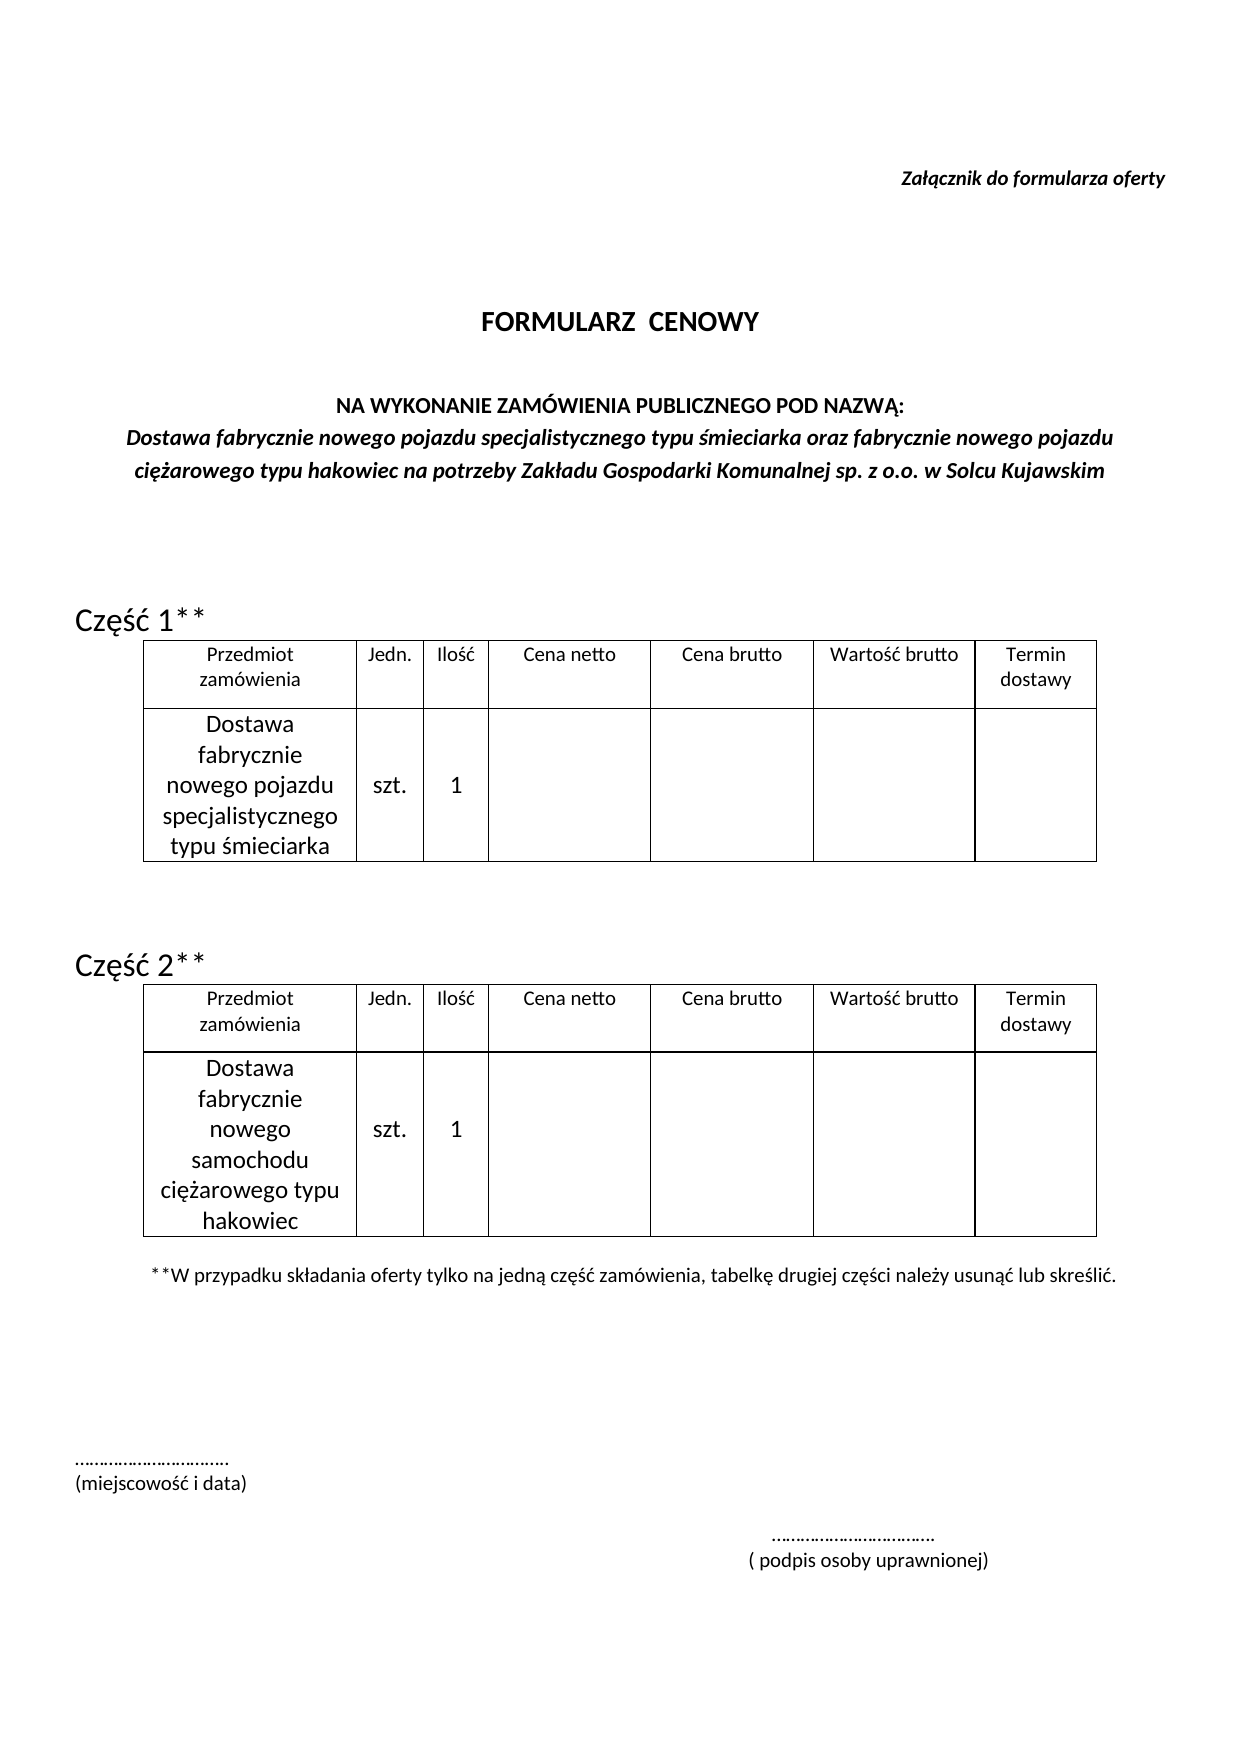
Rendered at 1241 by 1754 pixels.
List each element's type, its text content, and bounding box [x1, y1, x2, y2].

text (miejscowość i data) [75, 1471, 1165, 1496]
table_cell 1 [424, 709, 488, 861]
table_cell [489, 1053, 650, 1236]
table_cell 1 [424, 1053, 488, 1236]
table_cell szt. [357, 709, 423, 861]
table_header Wartość brutto [814, 641, 974, 707]
table_cell [489, 709, 650, 861]
table_header Jedn. [357, 985, 423, 1051]
table_header Jedn. [357, 641, 423, 707]
table_cell Dostawa fabrycznie nowego pojazdu specjalistycznego typu śmieciarka [144, 709, 356, 861]
text ……………………………. [75, 1521, 1165, 1547]
text Część 1** [75, 599, 1165, 640]
table_header Ilość [424, 985, 488, 1051]
table_header Przedmiot zamówienia [144, 641, 356, 707]
table_header Termin dostawy [976, 641, 1096, 707]
table_header Cena netto [489, 641, 650, 707]
table_header Wartość brutto [814, 985, 974, 1051]
table_header Cena brutto [651, 985, 813, 1051]
table_header Przedmiot zamówienia [144, 985, 356, 1051]
table_cell [814, 709, 974, 861]
table_header Cena netto [489, 985, 650, 1051]
table_header Cena brutto [651, 641, 813, 707]
table_cell [651, 709, 813, 861]
text NA WYKONANIE ZAMÓWIENIA PUBLICZNEGO POD NAZWĄ: Dostawa fabrycznie nowego pojazdu specjalistycznego typu śmieciarka oraz fabrycznie nowego pojazdu ciężarowego typu hakowiec na potrzeby Zakładu Gospodarki Komunalnej sp. z o.o. w Solcu Kujawskim [75, 391, 1165, 484]
text FORMULARZ CENOWY [75, 303, 1165, 338]
text Część 2** [75, 943, 1165, 984]
table_cell [814, 1053, 974, 1236]
table_cell [976, 709, 1096, 861]
list **W przypadku składania oferty tylko na jedną część zamówienia, tabelkę drugiej części należy usunąć lub skreślić. [150, 1262, 1165, 1287]
table_header Termin dostawy [976, 985, 1096, 1051]
text ………………………….. [75, 1445, 1165, 1471]
table_cell szt. [357, 1053, 423, 1236]
text Załącznik do formularza oferty [75, 165, 1165, 191]
table_cell [651, 1053, 813, 1236]
table_cell [976, 1053, 1096, 1236]
table_cell Dostawa fabrycznie nowego samochodu ciężarowego typu hakowiec [144, 1053, 356, 1236]
table_header Ilość [424, 641, 488, 707]
text ( podpis osoby uprawnionej) [75, 1547, 1165, 1572]
